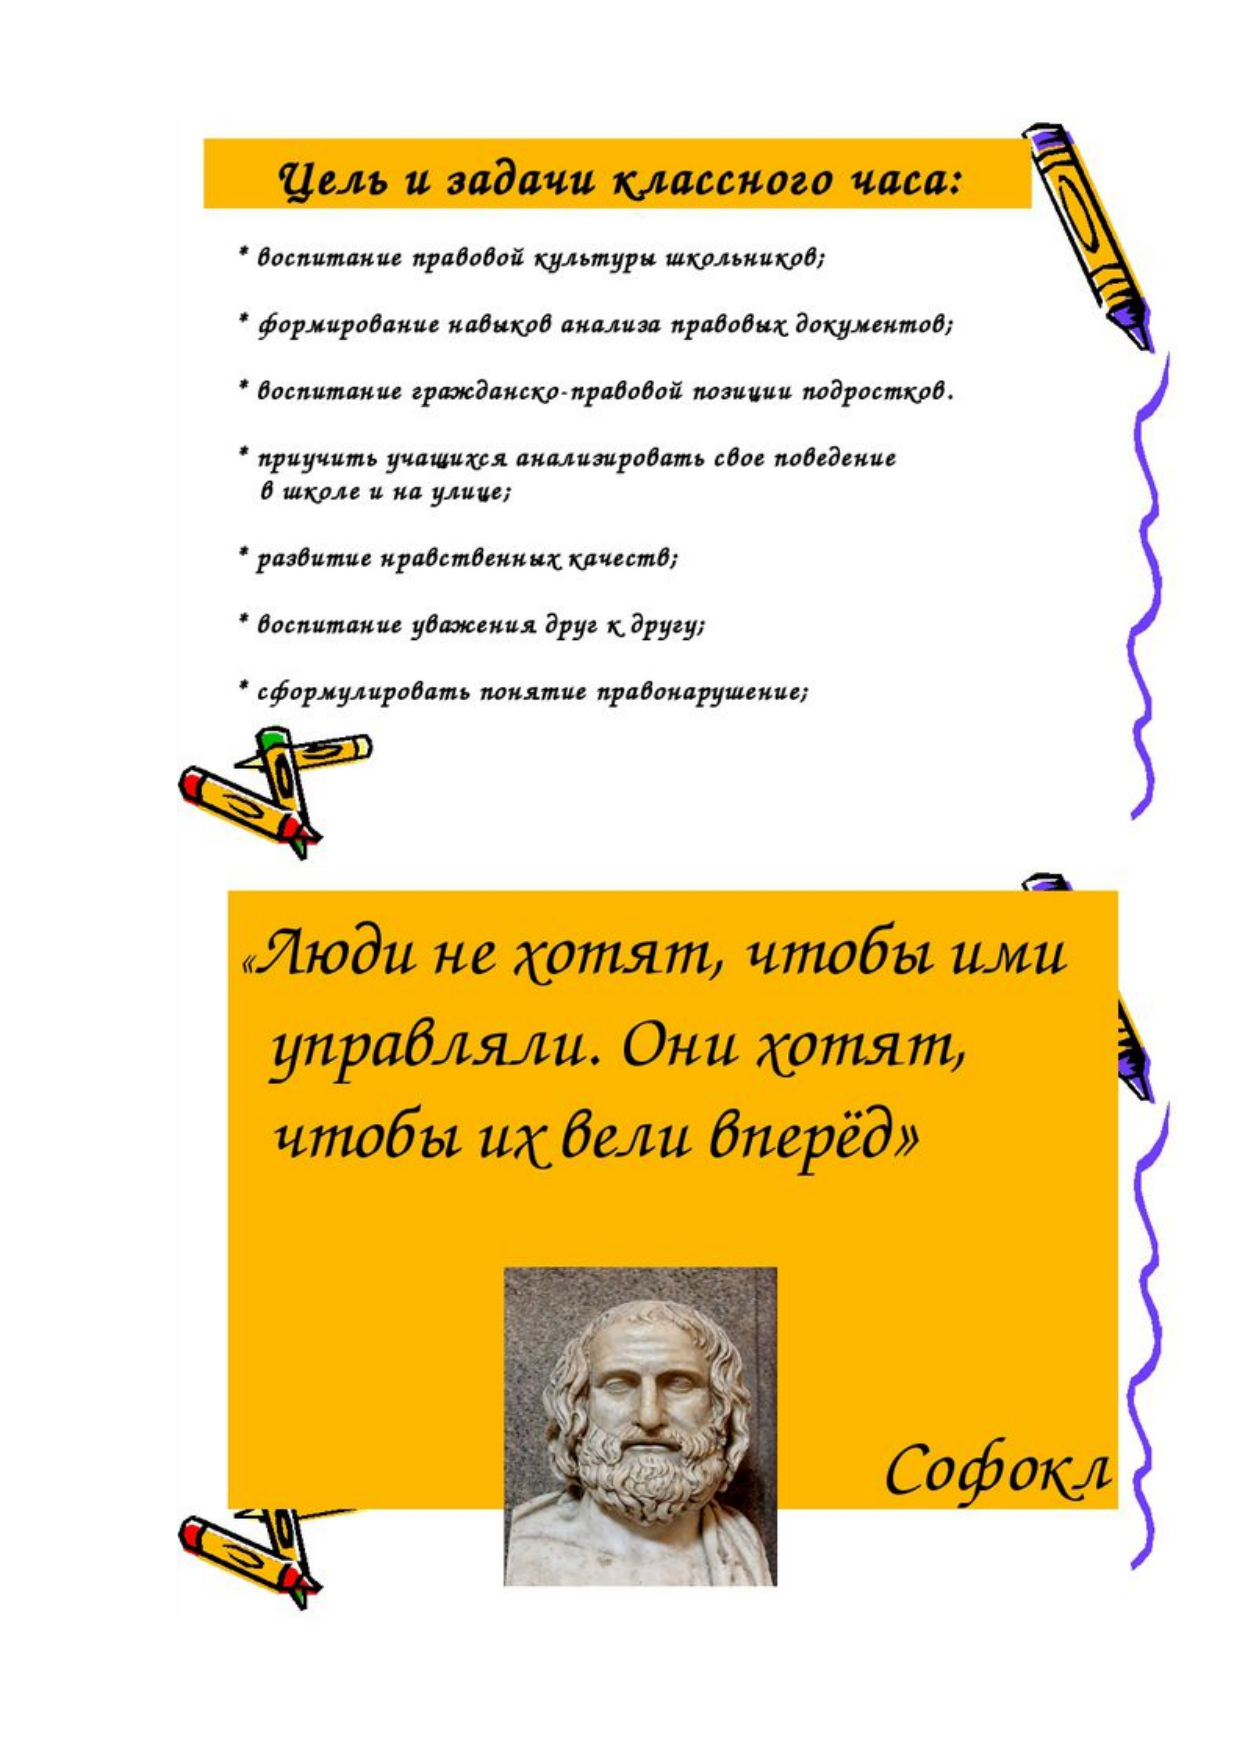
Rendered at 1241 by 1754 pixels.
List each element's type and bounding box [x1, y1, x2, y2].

picture [177, 118, 1178, 1619]
